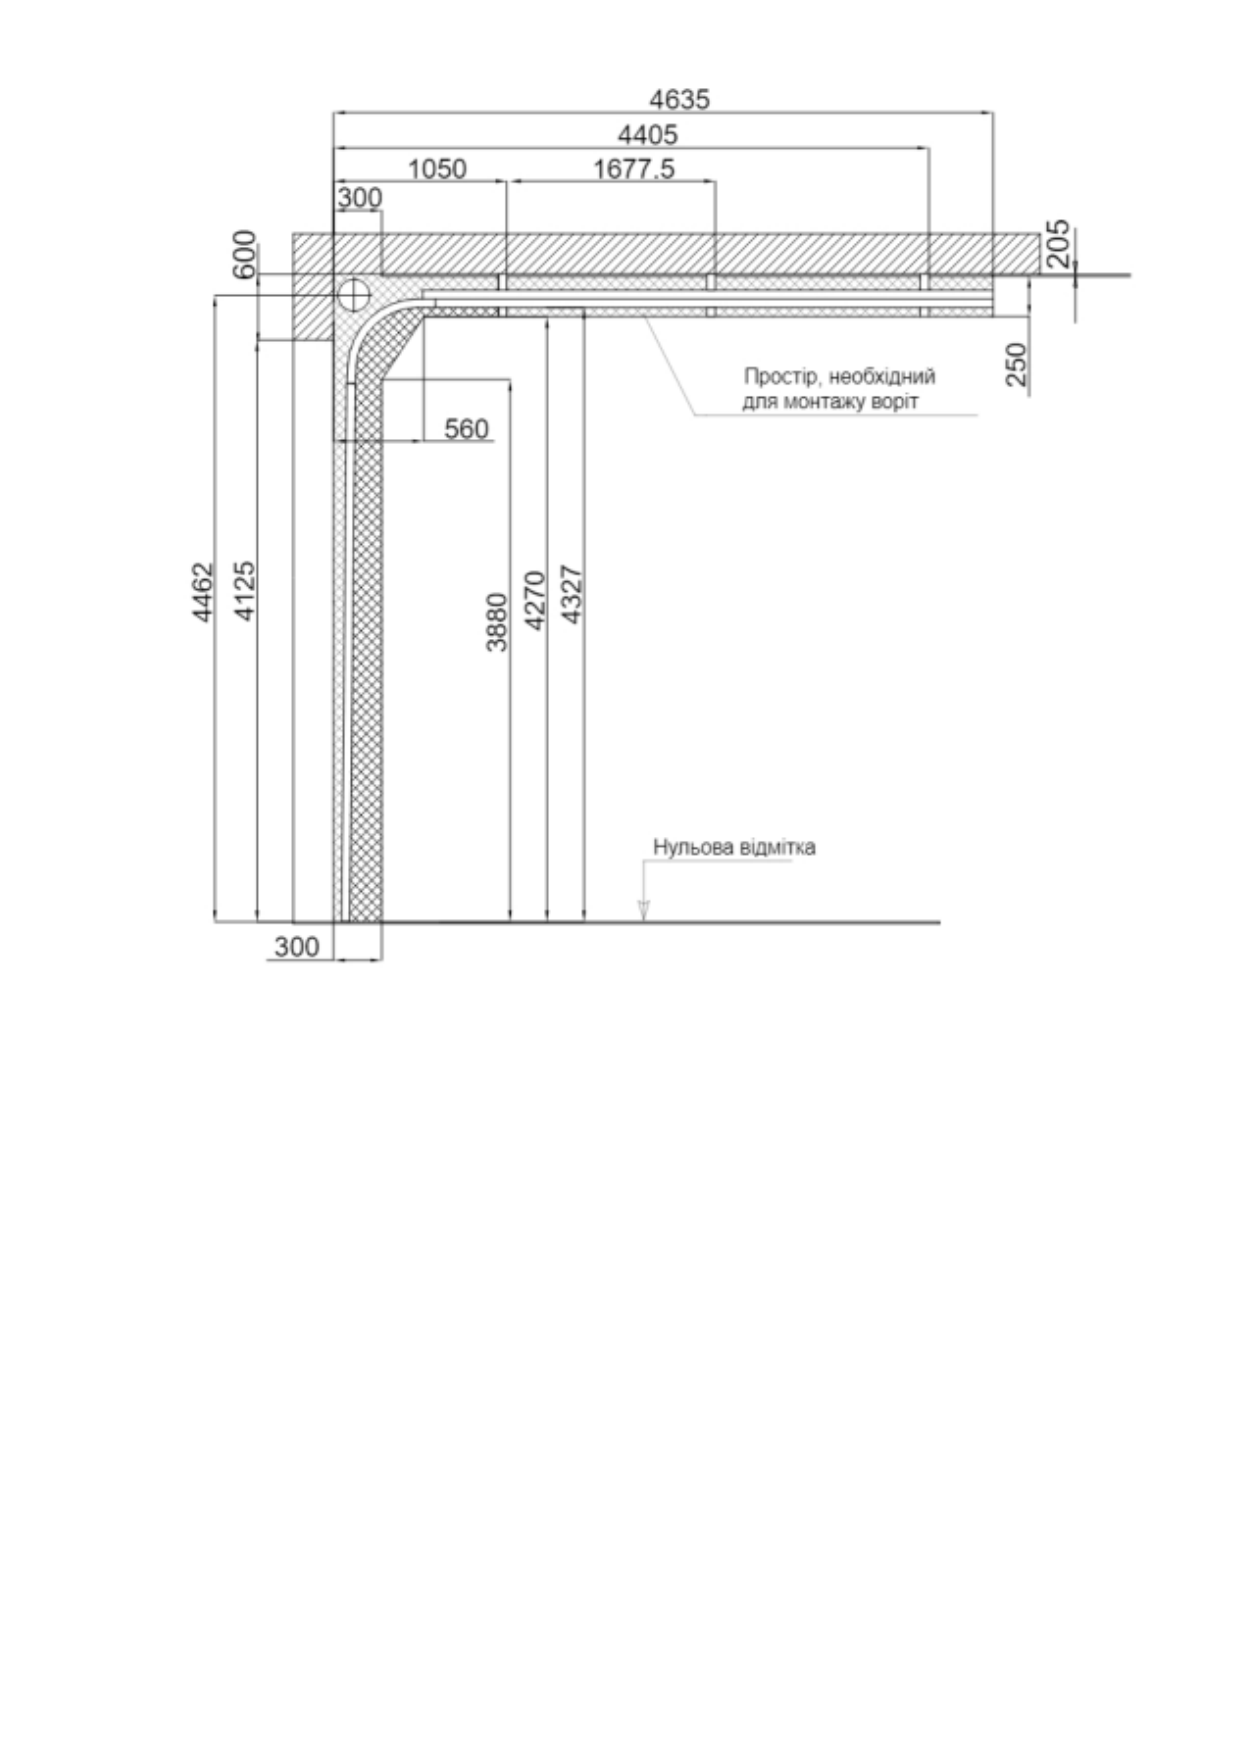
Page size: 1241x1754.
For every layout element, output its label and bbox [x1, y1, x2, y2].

picture [147, 44, 1153, 985]
